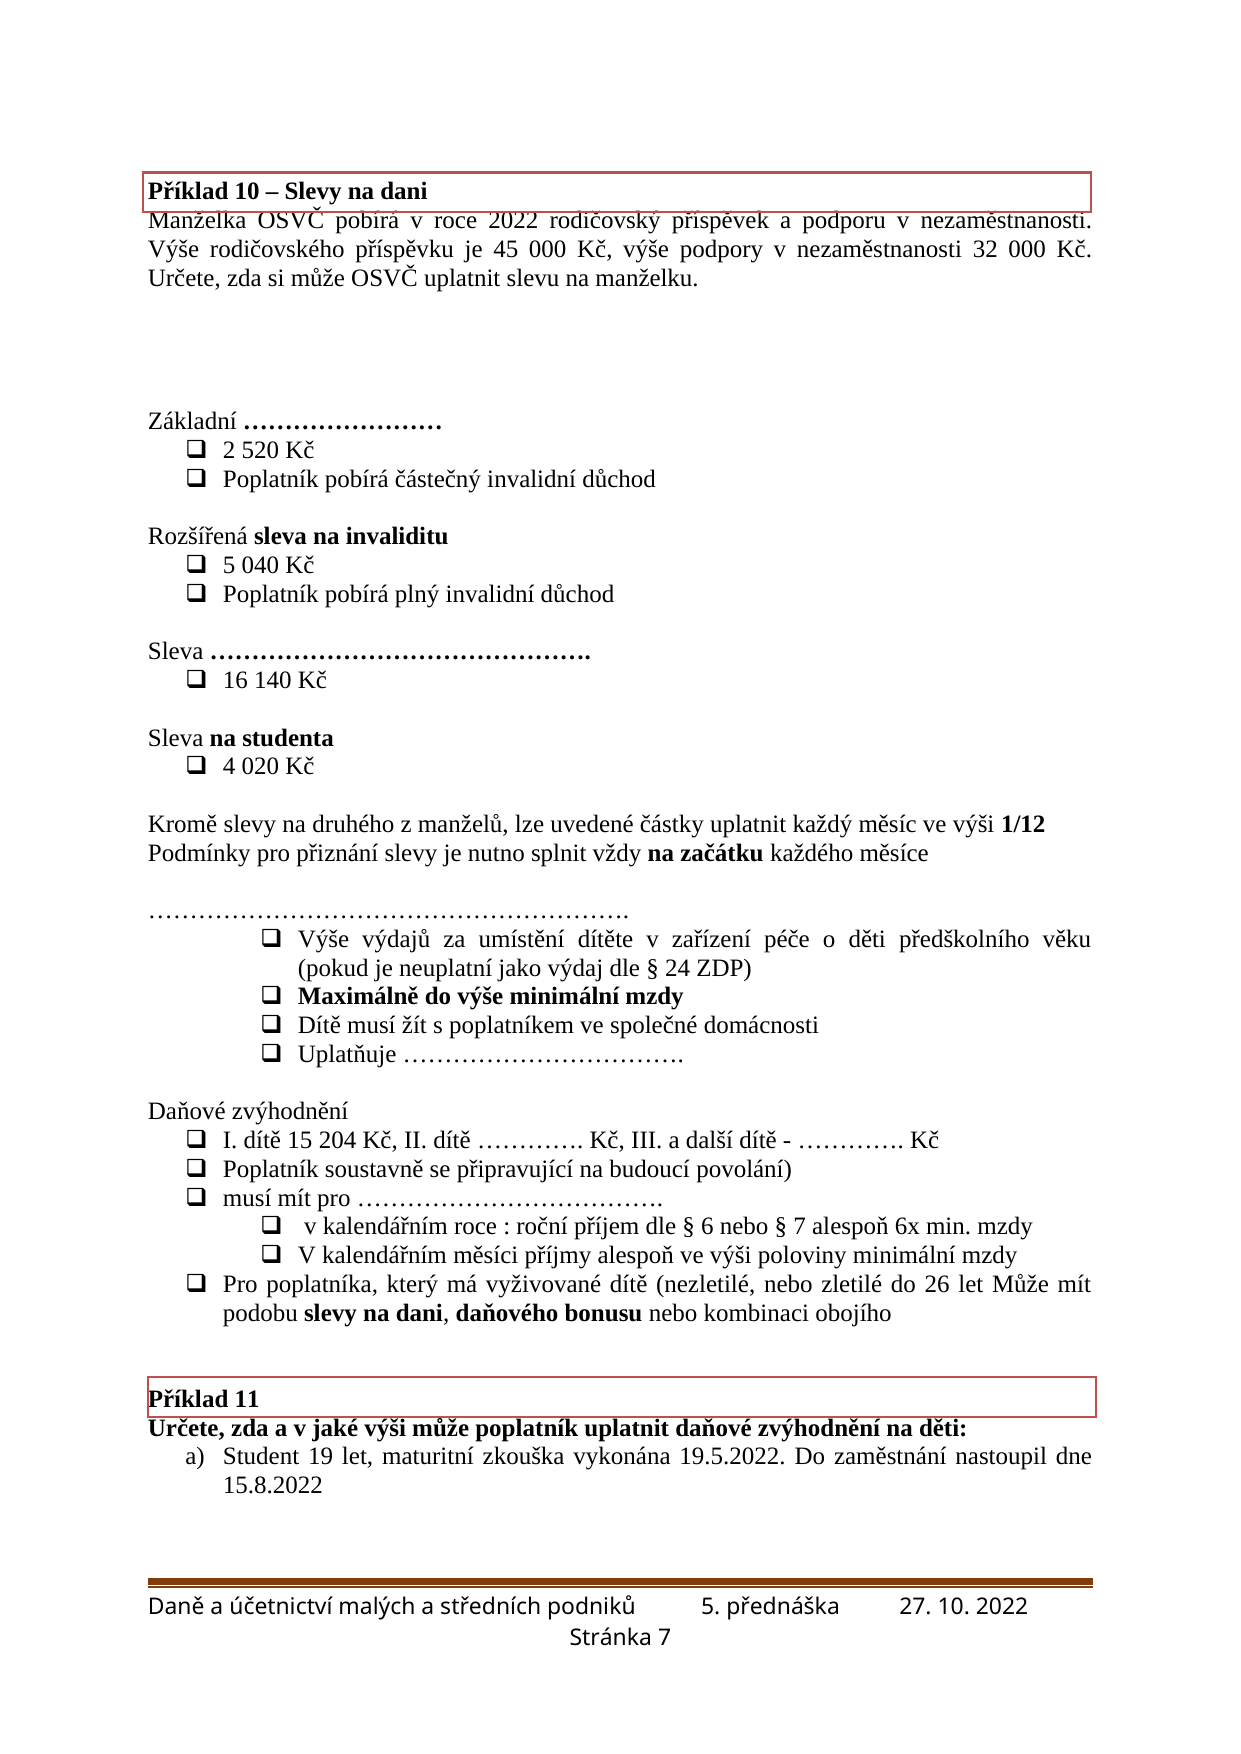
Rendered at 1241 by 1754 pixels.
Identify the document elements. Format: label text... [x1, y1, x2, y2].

text Příklad 11 [149, 1384, 1093, 1413]
text Rozšířená sleva na invaliditu [148, 521, 1093, 550]
list V kalendářním měsíci příjmy alespoň ve výši poloviny minimální mzdy [260, 1240, 1093, 1269]
list v kalendářním roce : roční příjem dle § 6 nebo § 7 alespoň 6x min. mzdy [260, 1211, 1093, 1240]
text …………………………………………………. [148, 895, 1093, 924]
list 16 140 Kč [185, 665, 1093, 694]
text Podmínky pro přiznání slevy je nutno splnit vždy na začátku každého měsíce [148, 838, 1093, 866]
text Sleva ………………………………………. [148, 636, 1093, 665]
text Manželka OSVČ pobírá v roce 2022 rodičovský příspěvek a podporu v nezaměstnanosti. Výše rodičovského příspěvku je 45 000 Kč, výše podpory v nezaměstnanosti 32 000 Kč. Určete, zda si může OSVČ uplatnit slevu na manželku. [148, 205, 1093, 291]
list musí mít pro ………………………………. [185, 1183, 1093, 1211]
text Kromě slevy na druhého z manželů, lze uvedené částky uplatnit každý měsíc ve výši 1/12 [148, 809, 1093, 838]
list Dítě musí žít s poplatníkem ve společné domácnosti [260, 1010, 1093, 1039]
list Student 19 let, maturitní zkouška vykonána 19.5.2022. Do zaměstnání nastoupil dne 15.8.2022 [185, 1441, 1093, 1499]
list 5 040 Kč [185, 550, 1093, 579]
text Určete, zda a v jaké výši může poplatník uplatnit daňové zvýhodnění na děti: [148, 1418, 1093, 1441]
list Maximálně do výše minimální mzdy [260, 981, 1093, 1010]
list Uplatňuje ……………………………. [260, 1039, 1093, 1068]
text Sleva na studenta [148, 723, 1093, 751]
text Daňové zvýhodnění [148, 1096, 1093, 1125]
list 4 020 Kč [185, 751, 1093, 780]
list Výše výdajů za umístění dítěte v zařízení péče o děti předškolního věku (pokud je neuplatní jako výdaj dle § 24 ZDP) [260, 924, 1093, 981]
list Poplatník soustavně se připravující na budoucí povolání) [185, 1154, 1093, 1183]
list Poplatník pobírá částečný invalidní důchod [185, 464, 1093, 493]
text Základní …………………… [148, 406, 1093, 435]
list 2 520 Kč [185, 435, 1093, 464]
list Pro poplatníka, který má vyživované dítě (nezletilé, nebo zletilé do 26 let Může mít podobu slevy na dani, daňového bonusu nebo kombinaci obojího [185, 1269, 1093, 1326]
list Poplatník pobírá plný invalidní důchod [185, 579, 1093, 608]
list I. dítě 15 204 Kč, II. dítě …………. Kč, III. a další dítě - …………. Kč [185, 1125, 1093, 1154]
text Příklad 10 – Slevy na dani [148, 176, 1090, 205]
